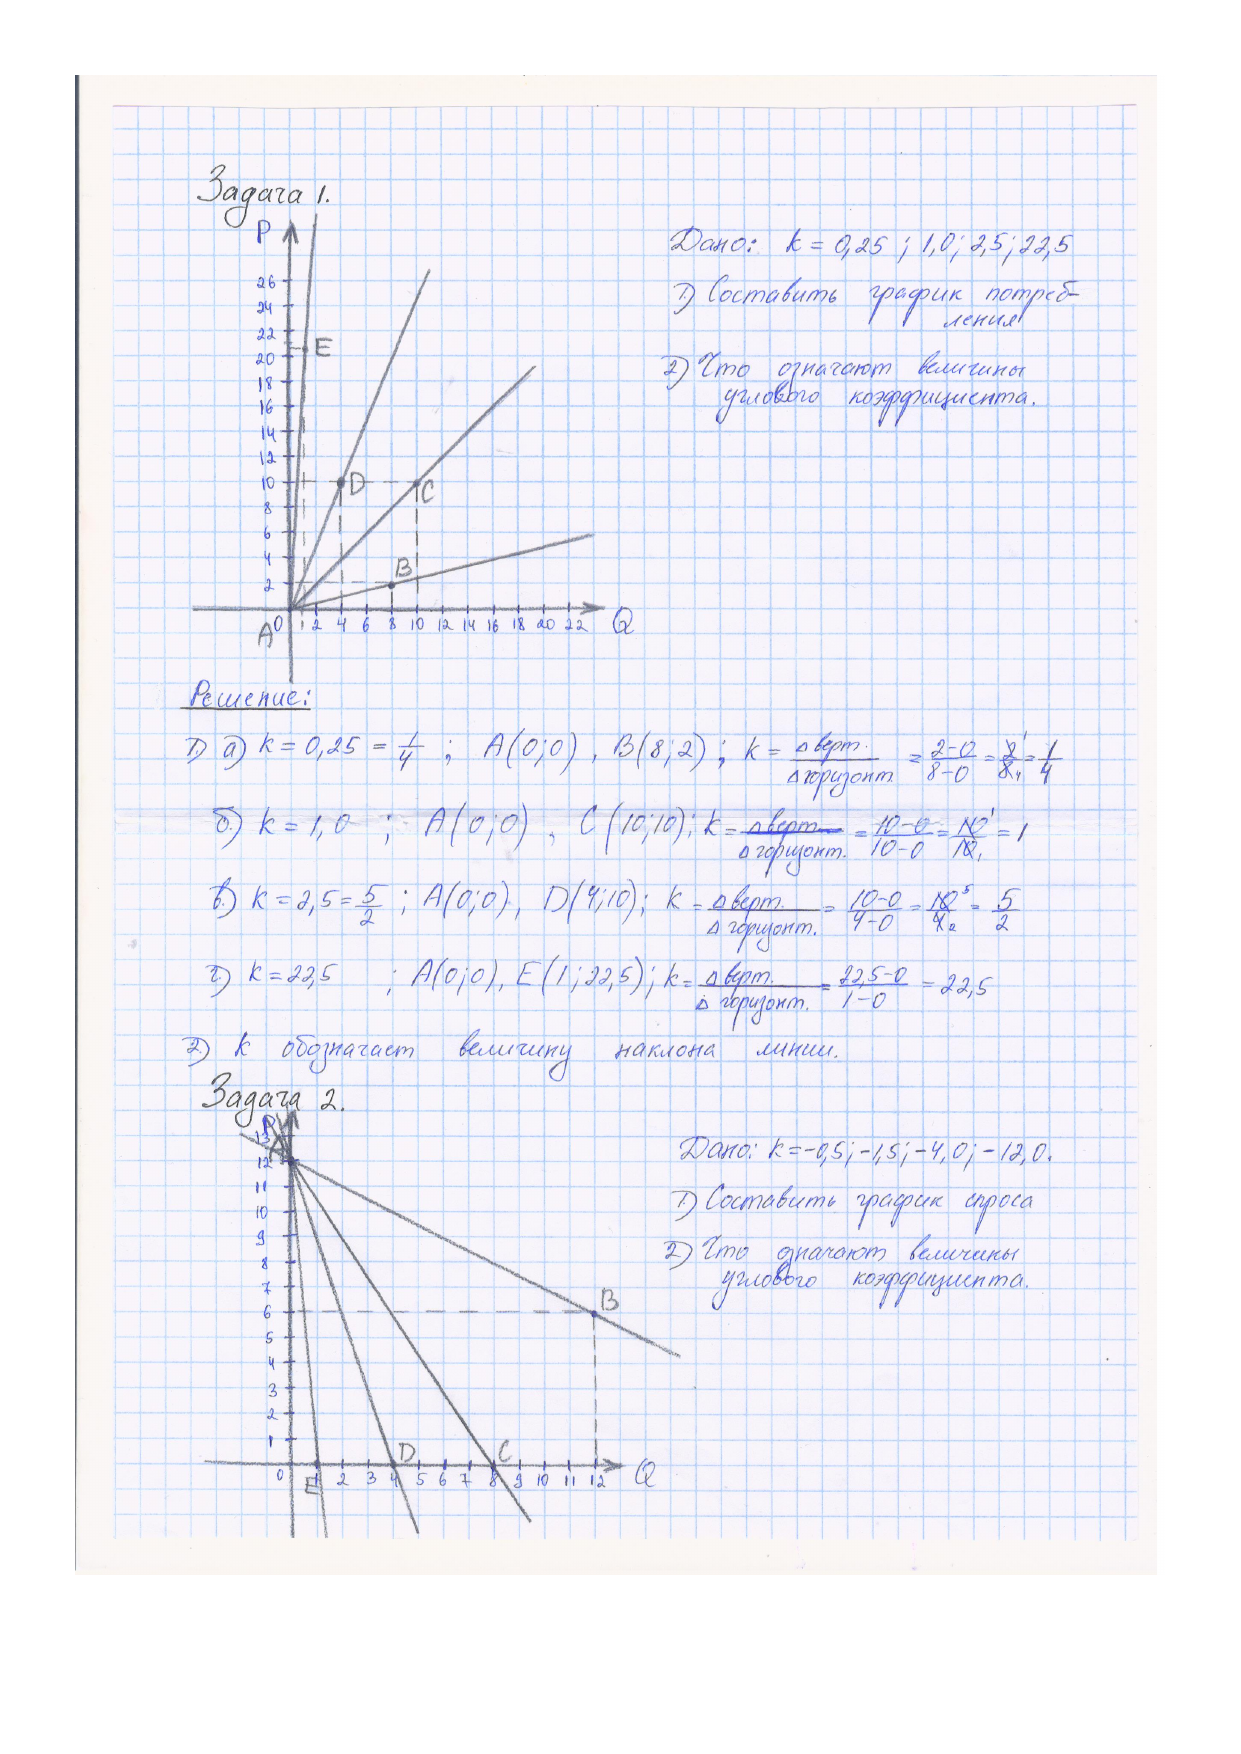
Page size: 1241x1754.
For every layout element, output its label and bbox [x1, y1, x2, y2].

picture [75, 75, 1166, 1575]
